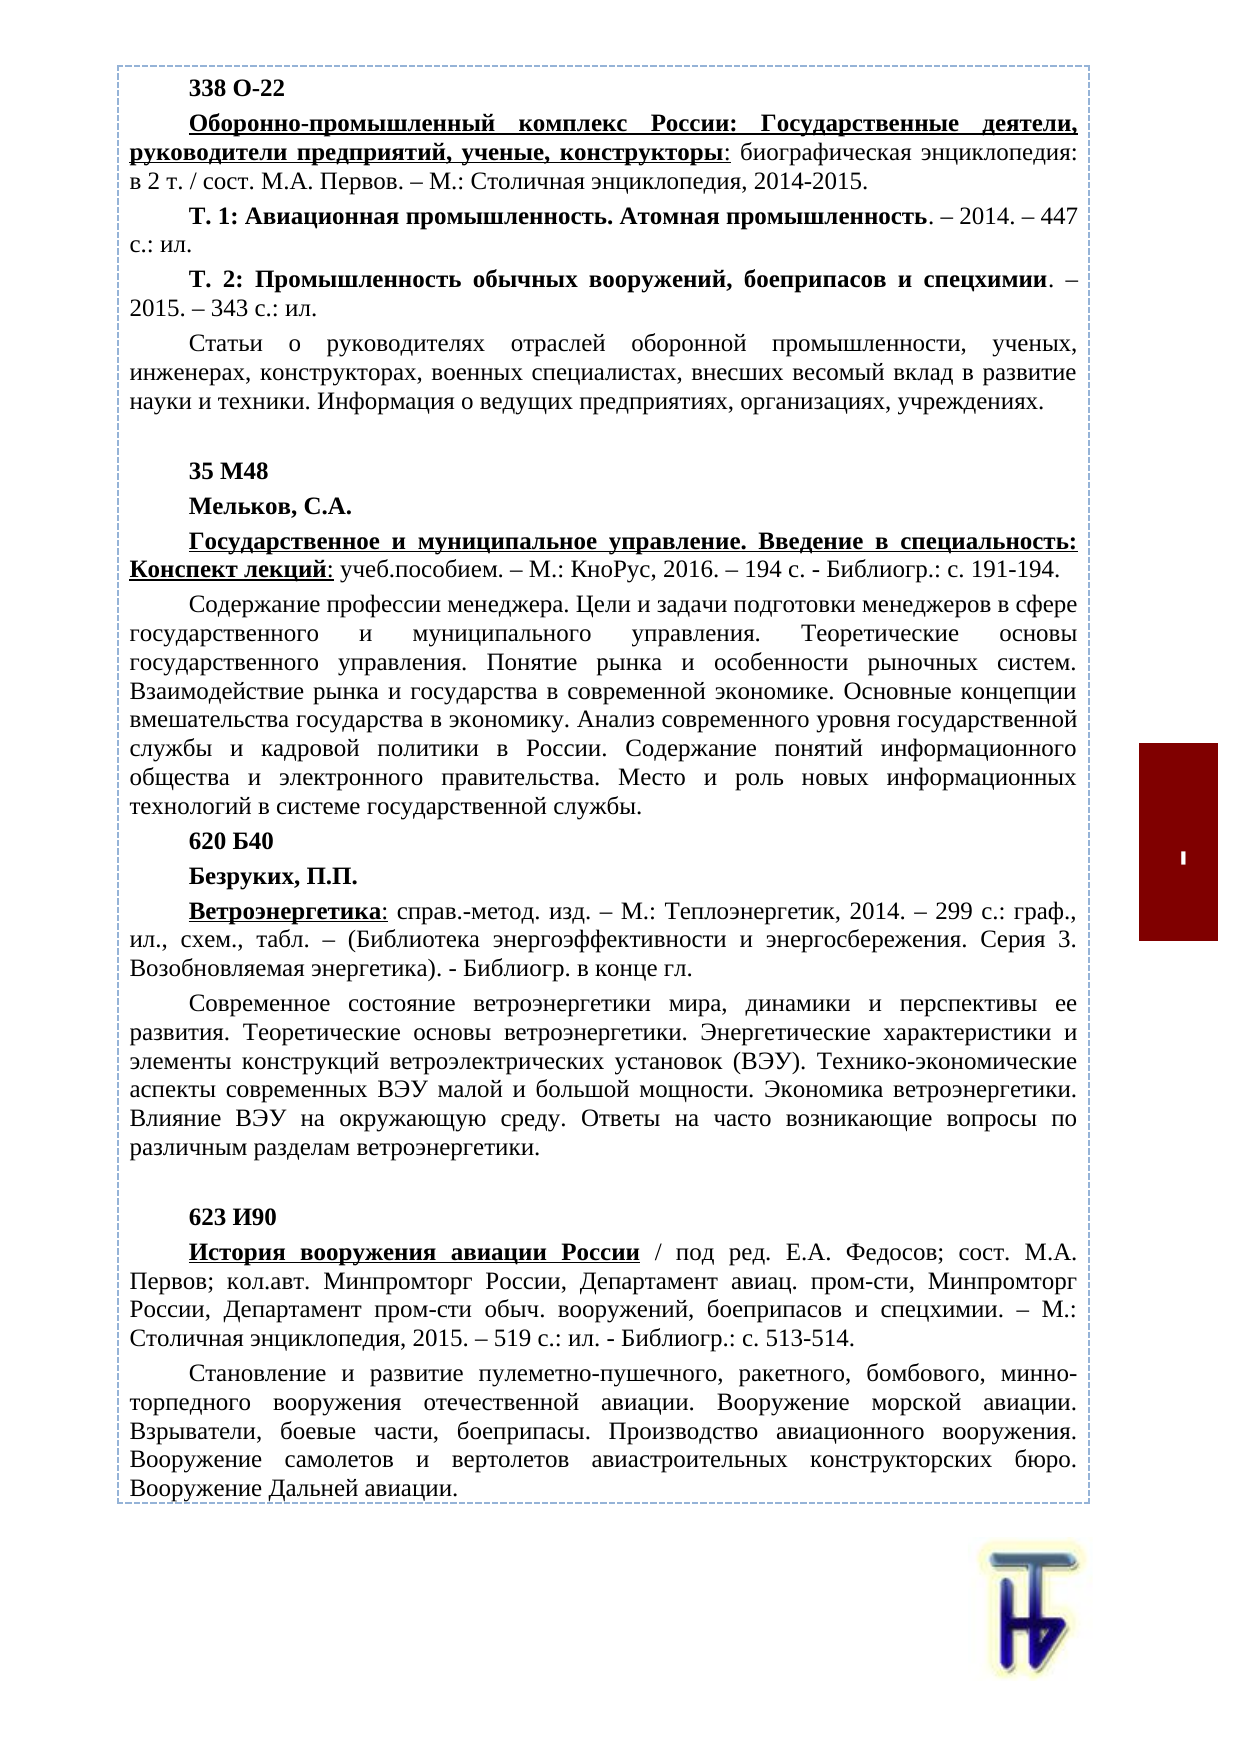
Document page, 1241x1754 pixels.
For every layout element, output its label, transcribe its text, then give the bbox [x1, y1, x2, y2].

picture [967, 1537, 1093, 1681]
